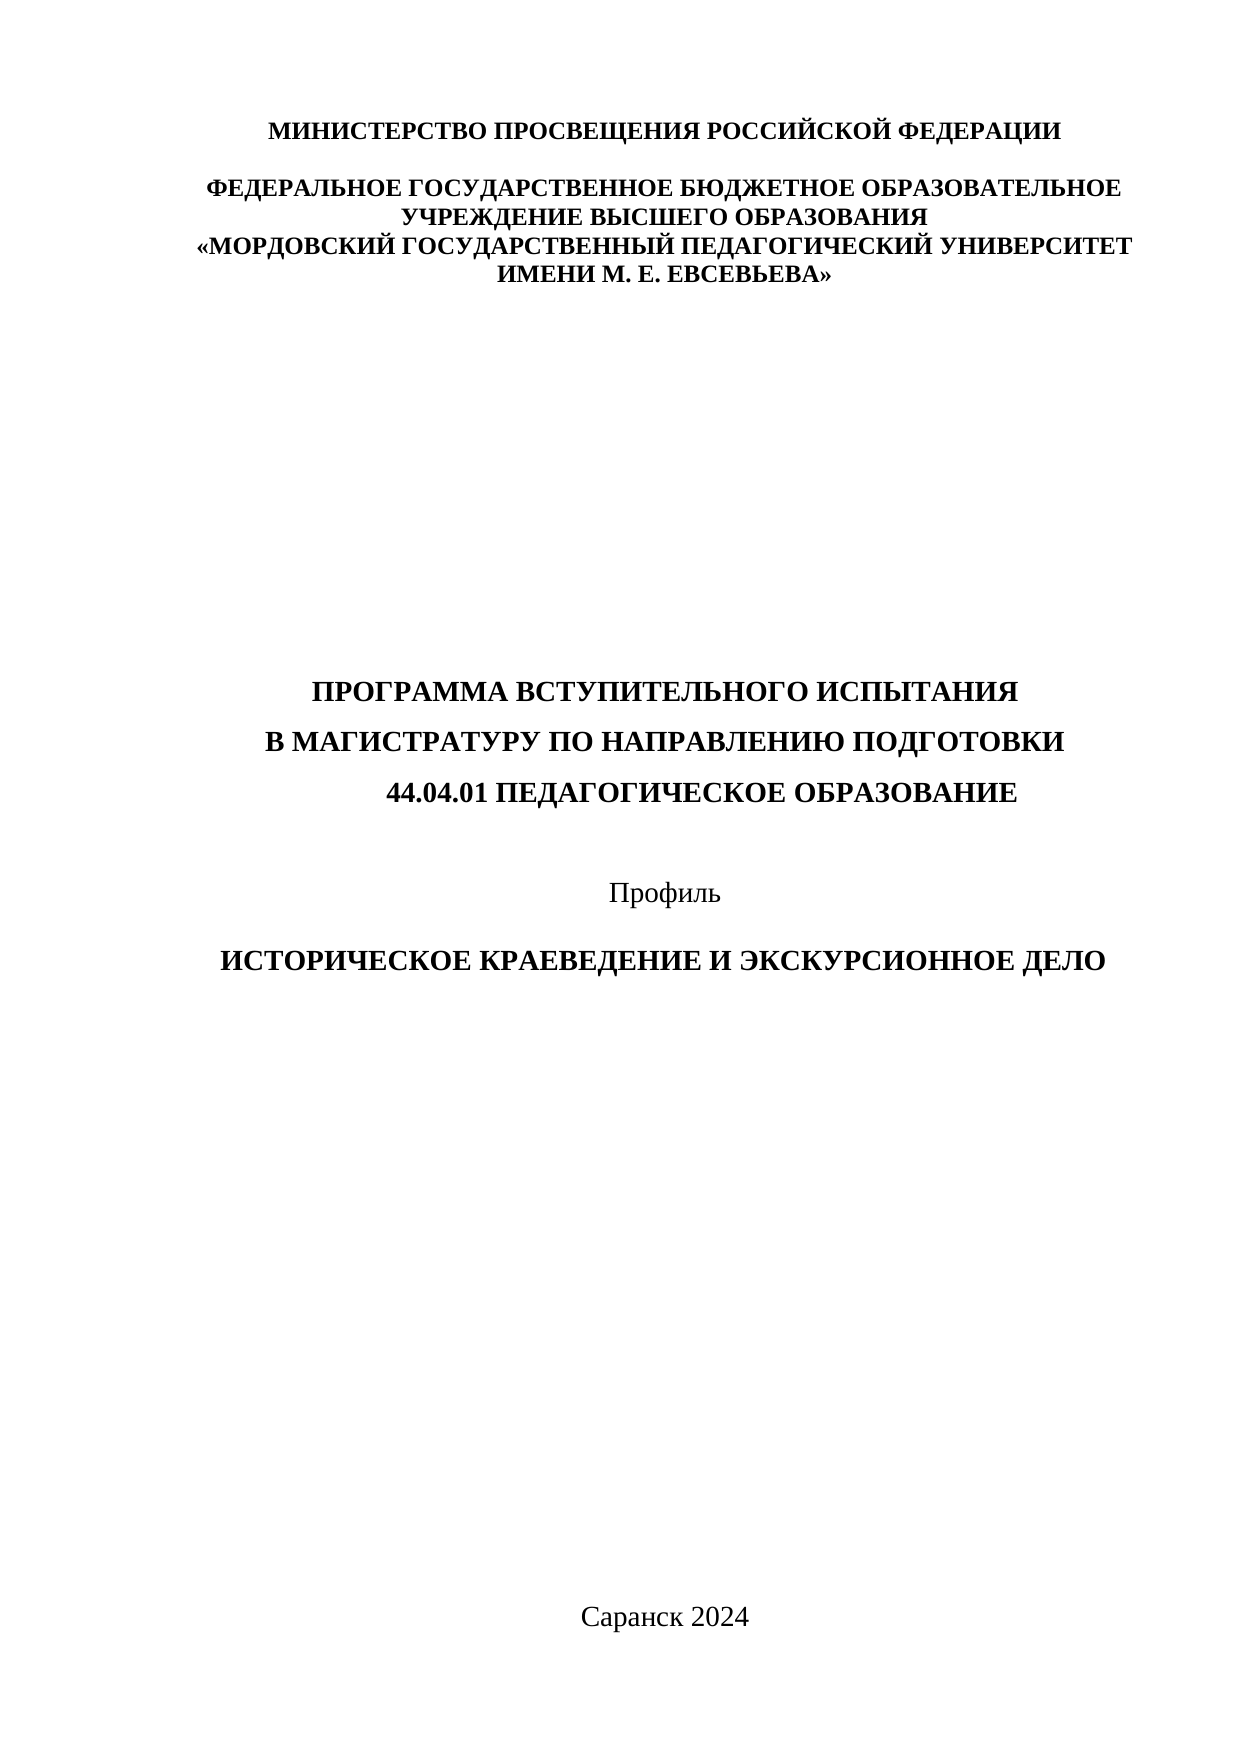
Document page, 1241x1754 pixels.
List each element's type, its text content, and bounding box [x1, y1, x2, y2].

subtitle ПРОГРАММА ВСТУПИТЕЛЬНОГО ИСПЫТАНИЯ [196, 674, 1134, 708]
text ФЕДЕРАЛЬНОЕ ГОСУДАРСТВЕННОЕ БЮДЖЕТНОЕ ОБРАЗОВАТЕЛЬНОЕ УЧРЕЖДЕНИЕ ВЫСШЕГО ОБРАЗОВАНИЯ [196, 173, 1133, 231]
text Профиль [196, 875, 1134, 908]
subtitle 44.04.01 ПЕДАГОГИЧЕСКОЕ ОБРАЗОВАНИЕ [386, 775, 1176, 808]
subtitle ИСТОРИЧЕСКОЕ КРАЕВЕДЕНИЕ И ЭКСКУРСИОННОЕ ДЕЛО [154, 943, 1173, 976]
text Саранск 2024 [413, 1599, 917, 1632]
text «МОРДОВСКИЙ ГОСУДАРСТВЕННЫЙ ПЕДАГОГИЧЕСКИЙ УНИВЕРСИТЕТ ИМЕНИ М. Е. ЕВСЕВЬЕВА» [196, 231, 1133, 288]
text МИНИСТЕРСТВО ПРОСВЕЩЕНИЯ РОССИЙСКОЙ ФЕДЕРАЦИИ [196, 116, 1133, 144]
text В МАГИСТРАТУРУ ПО НАПРАВЛЕНИЮ ПОДГОТОВКИ [196, 724, 1133, 758]
